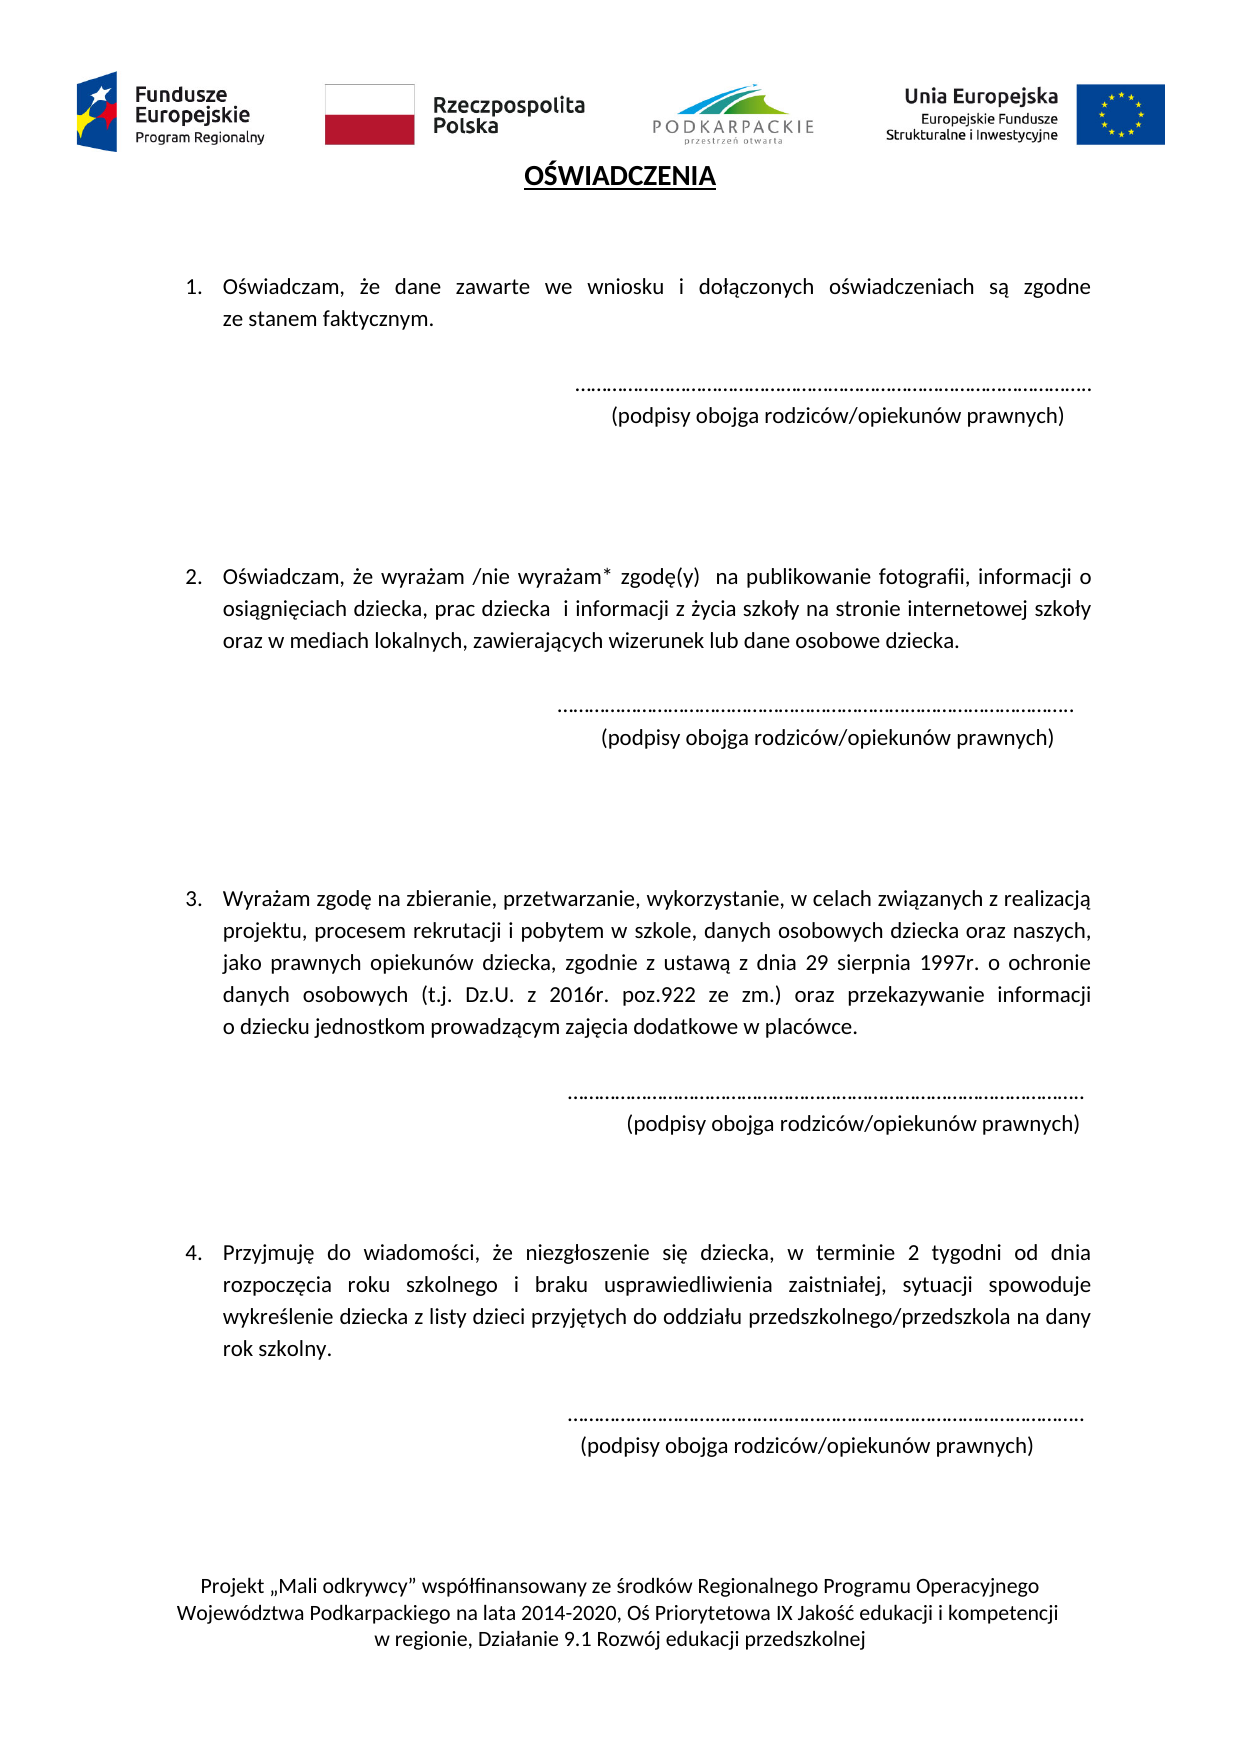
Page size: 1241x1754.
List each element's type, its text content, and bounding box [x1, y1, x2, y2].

list (podpisy obojga rodziców/opiekunów prawnych) [296, 1431, 1093, 1459]
list (podpisy obojga rodziców/opiekunów prawnych) [296, 723, 1093, 751]
list …………………………………………………………………………………….. [223, 691, 1093, 719]
list …………………………………………………………………………………….. [223, 1399, 1093, 1427]
list (podpisy obojga rodziców/opiekunów prawnych) [296, 401, 1093, 429]
text OŚWIADCZENIA [148, 148, 1093, 193]
list …………………………………………………………………………………….. [223, 369, 1093, 397]
list Przyjmuję do wiadomości, że niezgłoszenie się dziecka, w terminie 2 tygodni od dnia rozpoczęcia roku szkolnego i braku usprawiedliwienia zaistniałej, sytuacji spowoduje wykreślenie dziecka z listy dzieci przyjętych do oddziału przedszkolnego/przedszkola na dany rok szkolny. [185, 1238, 1093, 1362]
list Oświadczam, że dane zawarte we wniosku i dołączonych oświadczeniach są zgodne ze stanem faktycznym. [185, 272, 1093, 332]
list (podpisy obojga rodziców/opiekunów prawnych) [296, 1109, 1093, 1137]
list Oświadczam, że wyrażam /nie wyrażam* zgodę(y) na publikowanie fotografii, informacji o osiągnięciach dziecka, prac dziecka i informacji z życia szkoły na stronie internetowej szkoły oraz w mediach lokalnych, zawierających wizerunek lub dane osobowe dziecka. [185, 562, 1093, 654]
list Wyrażam zgodę na zbieranie, przetwarzanie, wykorzystanie, w celach związanych z realizacją projektu, procesem rekrutacji i pobytem w szkole, danych osobowych dziecka oraz naszych, jako prawnych opiekunów dziecka, zgodnie z ustawą z dnia 29 sierpnia 1997r. o ochronie danych osobowych (t.j. Dz.U. z 2016r. poz.922 ze zm.) oraz przekazywanie informacji o dziecku jednostkom prowadzącym zajęcia dodatkowe w placówce. [185, 884, 1093, 1041]
list …………………………………………………………………………………….. [223, 1077, 1093, 1105]
picture [76, 71, 1165, 152]
